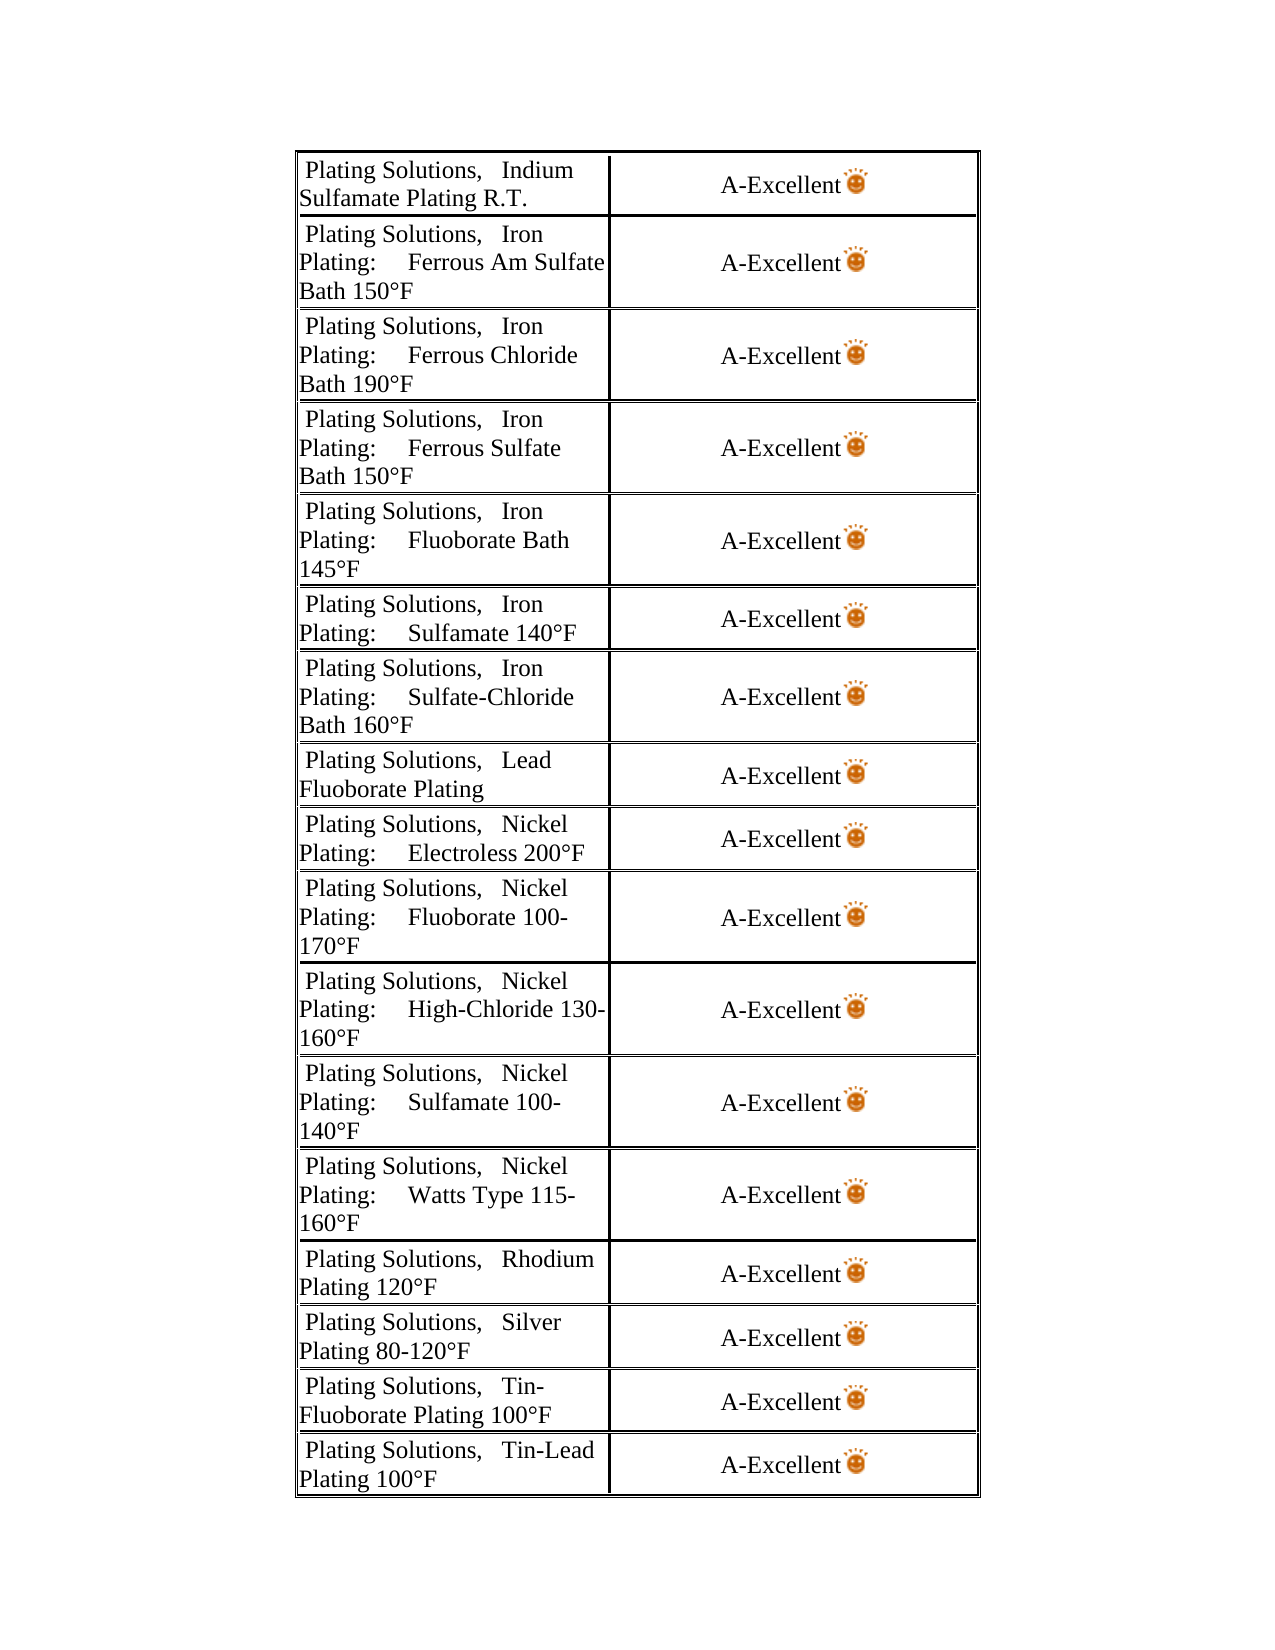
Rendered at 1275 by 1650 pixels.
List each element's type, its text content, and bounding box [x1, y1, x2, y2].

picture [841, 1385, 868, 1410]
table_cell Plating Solutions, Iron Plating: Ferrous Am Sulfate Bath 150°F [298, 214, 608, 306]
table_cell Plating Solutions, Indium Sulfamate Plating R.T. [298, 153, 609, 214]
table_cell Plating Solutions, Iron Plating: Sulfate-Chloride Bath 160°F [298, 648, 608, 741]
table_cell Plating Solutions, Rhodium Plating 120°F [298, 1239, 608, 1303]
picture [841, 1321, 868, 1346]
table_cell Plating Solutions, Iron Plating: Fluoborate Bath 145°F [296, 492, 609, 584]
table_cell A-Excellent [609, 1367, 979, 1430]
table_cell Plating Solutions, Nickel Plating: High-Chloride 130-160°F [298, 961, 608, 1054]
table_cell A-Excellent [611, 1239, 977, 1303]
table_cell A-Excellent [611, 648, 978, 741]
table_cell Plating Solutions, Lead Fluoborate Plating [296, 741, 609, 804]
table_cell A-Excellent [609, 153, 977, 214]
picture [841, 1257, 868, 1283]
table_cell Plating Solutions, Nickel Plating: Fluoborate 100-170°F [298, 869, 608, 961]
picture [841, 1178, 868, 1204]
table_cell Plating Solutions, Iron Plating: Ferrous Chloride Bath 190°F [298, 306, 608, 399]
table_cell A-Excellent [609, 1054, 979, 1146]
table_cell A-Excellent [611, 805, 978, 868]
picture [841, 602, 868, 628]
table_cell Plating Solutions, Tin-Fluoborate Plating 100°F [296, 1367, 609, 1430]
picture [841, 822, 868, 848]
table_cell A-Excellent [609, 492, 979, 584]
table_cell A-Excellent [611, 869, 978, 961]
table_cell Plating Solutions, Silver Plating 80-120°F [296, 1303, 609, 1367]
picture [841, 901, 868, 927]
table_cell Plating Solutions, Nickel Plating: Sulfamate 100-140°F [296, 1054, 609, 1146]
table_cell A-Excellent [611, 306, 978, 399]
table_cell Plating Solutions, Nickel Plating: Electroless 200°F [298, 805, 608, 868]
table_cell Plating Solutions, Iron Plating: Sulfamate 140°F [298, 584, 608, 648]
picture [841, 168, 868, 194]
table_cell A-Excellent [611, 584, 978, 648]
table_cell A-Excellent [609, 1430, 978, 1494]
table_cell A-Excellent [611, 1146, 978, 1239]
picture [841, 1086, 868, 1112]
table_cell A-Excellent [611, 961, 977, 1054]
table_cell Plating Solutions, Tin-Lead Plating 100°F [298, 1430, 609, 1494]
picture [841, 431, 868, 457]
table_cell Plating Solutions, Iron Plating: Ferrous Sulfate Bath 150°F [298, 399, 608, 492]
table_cell A-Excellent [609, 1303, 979, 1367]
table_cell A-Excellent [609, 741, 979, 804]
picture [841, 1448, 868, 1474]
table_cell A-Excellent [611, 214, 977, 306]
picture [841, 993, 868, 1019]
picture [841, 759, 868, 784]
table_cell Plating Solutions, Nickel Plating: Watts Type 115-160°F [298, 1146, 608, 1239]
picture [841, 524, 868, 550]
table_cell A-Excellent [611, 399, 978, 492]
picture [841, 680, 868, 706]
picture [841, 339, 868, 365]
picture [841, 246, 868, 272]
